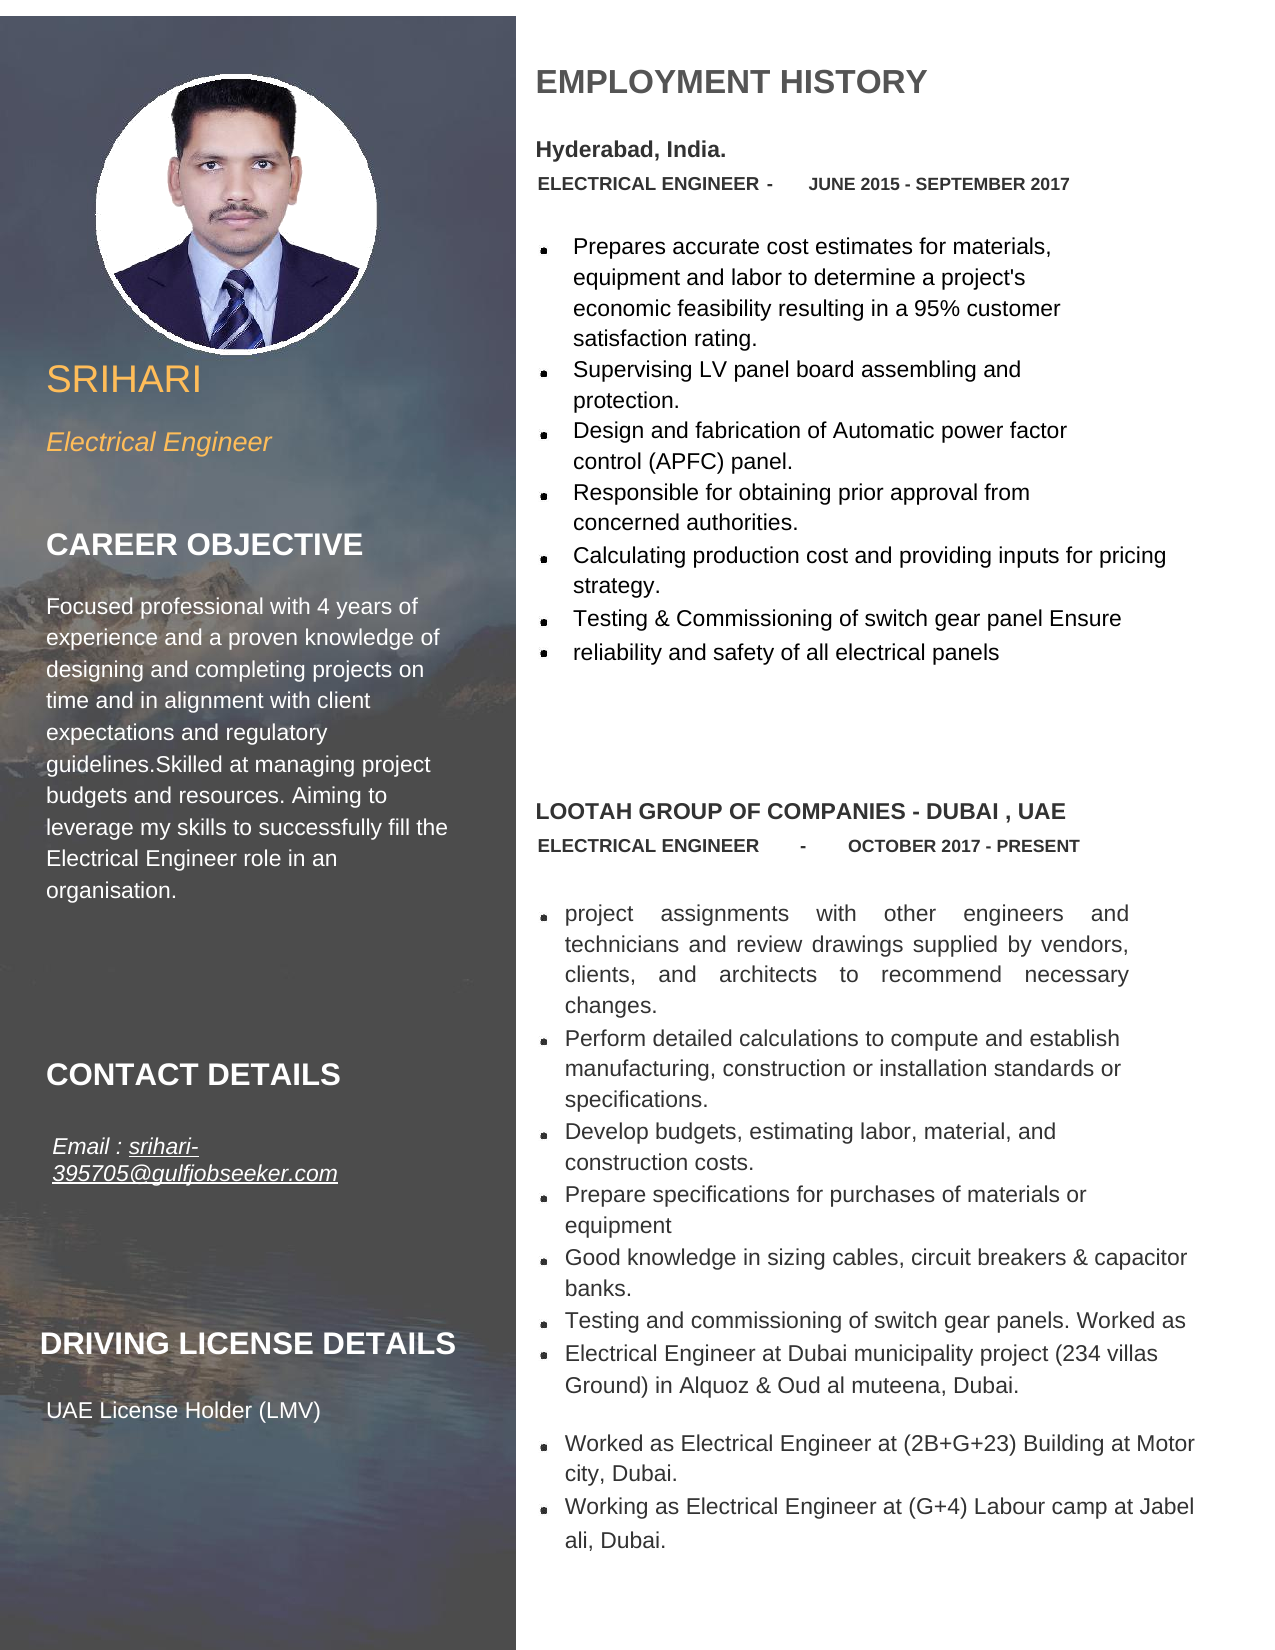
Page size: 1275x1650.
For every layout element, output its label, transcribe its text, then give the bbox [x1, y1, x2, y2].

text Prepares accurate cost estimates for materials, [573, 233, 1214, 259]
picture [538, 1130, 549, 1141]
text Design and fabrication of Automatic power factor [573, 417, 1214, 444]
text Worked as Electrical Engineer at (2B+G+23) Building at Motor city, Dubai. [564, 1430, 1206, 1487]
text protection. [573, 387, 1214, 413]
text CONTACT DETAILS [46, 1056, 479, 1092]
picture [538, 1036, 549, 1047]
picture [538, 912, 549, 923]
picture [538, 245, 549, 256]
picture [538, 368, 549, 379]
text Calculating production cost and providing inputs for pricing strategy. [573, 542, 1171, 599]
text LOOTAH GROUP OF COMPANIES - DUBAI , UAE [535, 798, 1214, 824]
text CAREER OBJECTIVE [46, 526, 479, 562]
text DRIVING LICENSE DETAILS [39, 1325, 479, 1361]
text Prepare specifications for purchases of materials or equipment [564, 1181, 1200, 1238]
picture [538, 1504, 549, 1516]
text Working as Electrical Engineer at (G+4) Labour camp at Jabel ali, Dubai. [564, 1493, 1214, 1553]
picture [538, 1441, 549, 1453]
text SRIHARI [46, 356, 479, 400]
picture [538, 616, 549, 628]
picture [538, 554, 549, 565]
text Good knowledge in sizing cables, circuit breakers & capacitor banks. [564, 1244, 1196, 1301]
text EMPLOYMENT HISTORY [535, 62, 1214, 101]
picture [538, 1256, 549, 1267]
picture [538, 429, 549, 441]
text Testing and commissioning of switch gear panels. Worked as Electrical Engineer at Dubai municipality project (234 villas Ground) in Alquoz & Oud al muteena, Dubai. [564, 1307, 1214, 1399]
picture [538, 1193, 549, 1204]
text satisfaction rating. [573, 325, 1214, 352]
picture [0, 16, 516, 1650]
text UAE License Holder (LMV) [46, 1397, 479, 1423]
text Responsible for obtaining prior approval from concerned authorities. [573, 479, 1139, 536]
text control (APFC) panel. [573, 448, 1214, 474]
text Perform detailed calculations to compute and establish manufacturing, construction or installation standards or specifications. [564, 1024, 1212, 1112]
picture [538, 647, 549, 659]
text Testing & Commissioning of switch gear panel Ensure reliability and safety of all electrical panels [573, 605, 1198, 666]
text economic feasibility resulting in a 95% customer [573, 294, 1214, 321]
text equipment and labor to determine a project's [573, 264, 1214, 290]
text Electrical Engineer [46, 426, 479, 458]
text Focused professional with 4 years of experience and a proven knowledge of designing and completing projects on time and in alignment with client expectations and regulatory guidelines.Skilled at managing project budgets and resources. Aiming to leverage my skills to successfully fill the Electrical Engineer role in an organisation. [46, 593, 471, 903]
text Email : srihari-395705@gulfjobseeker.com [52, 1133, 479, 1186]
picture [538, 491, 549, 502]
text ELECTRICAL ENGINEER - JUNE 2015 - SEPTEMBER 2017 [537, 173, 1214, 195]
picture [538, 1350, 549, 1361]
text Hyderabad, India. [535, 136, 1214, 163]
picture [538, 1319, 549, 1330]
text Supervising LV panel board assembling and [573, 356, 1214, 382]
text ELECTRICAL ENGINEER - OCTOBER 2017 - PRESENT [537, 834, 1214, 856]
text project assignments with other engineers and technicians and review drawings supplied by vendors, clients, and architects to recommend necessary changes. [564, 900, 1129, 1018]
text Develop budgets, estimating labor, material, and construction costs. [564, 1118, 1158, 1175]
